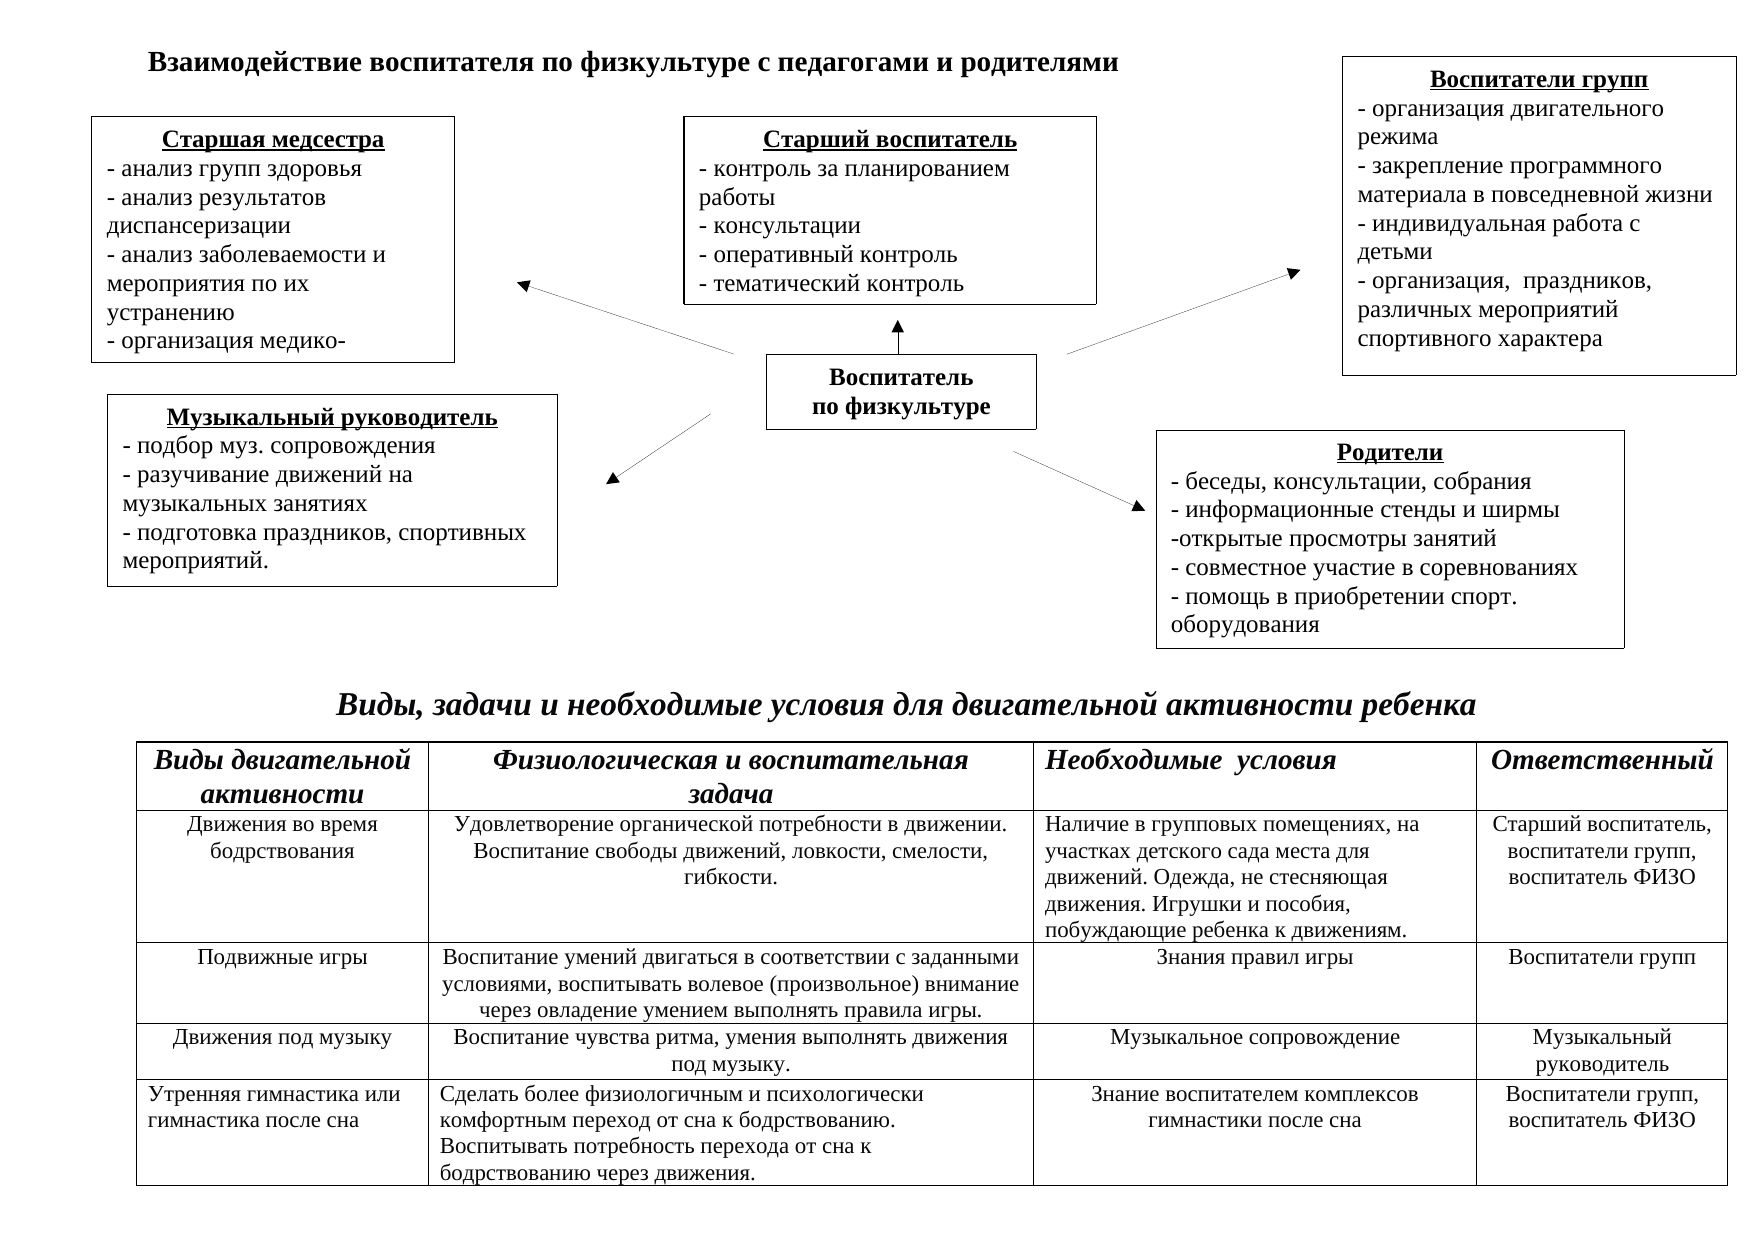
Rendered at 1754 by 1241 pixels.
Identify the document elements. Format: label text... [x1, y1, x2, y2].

table_cell Движения под музыку [137, 1024, 428, 1078]
table_cell Знания правил игры [1034, 943, 1476, 1022]
table_cell Сделать более физиологичным и психологически комфортным переход от сна к бодрствованию. Воспитывать потребность перехода от сна к бодрствованию через движения. [429, 1080, 1033, 1185]
table_cell Музыкальное сопровождение [1034, 1024, 1476, 1078]
table_header Необходимые условия [1034, 743, 1476, 809]
table_cell Воспитание умений двигаться в соответствии с заданными условиями, воспитывать волевое (произвольное) внимание через овладение умением выполнять правила игры. [429, 943, 1033, 1022]
table_header Ответственный [1477, 743, 1727, 809]
table_cell Знание воспитателем комплексов гимнастики после сна [1034, 1080, 1476, 1185]
table_cell Наличие в групповых помещениях, на участках детского сада места для движений. Одежда, не стесняющая движения. Игрушки и пособия, побуждающие ребенка к движениям. [1034, 811, 1476, 942]
table_cell Музыкальный руководитель [1477, 1024, 1727, 1078]
table_cell Подвижные игры [137, 943, 428, 1022]
table_cell Старший воспитатель, воспитатели групп, воспитатель ФИЗО [1477, 811, 1727, 942]
table_cell Воспитатели групп, воспитатель ФИЗО [1477, 1080, 1727, 1185]
table_cell Воспитатели групп [1477, 943, 1727, 1022]
table_cell Утренняя гимнастика или гимнастика после сна [137, 1080, 428, 1185]
table_header Виды двигательной активности [137, 743, 428, 809]
table_cell Воспитание чувства ритма, умения выполнять движения под музыку. [429, 1024, 1033, 1078]
text Взаимодействие воспитателя по физкультуре с педагогами и родителями [148, 44, 1665, 78]
text Виды, задачи и необходимые условия для двигательной активности ребенка [148, 684, 1665, 722]
table_cell Удовлетворение органической потребности в движении. Воспитание свободы движений, ловкости, смелости, гибкости. [429, 811, 1033, 942]
table_cell Движения во время бодрствования [137, 811, 428, 942]
table_header Физиологическая и воспитательная задача [429, 743, 1033, 809]
